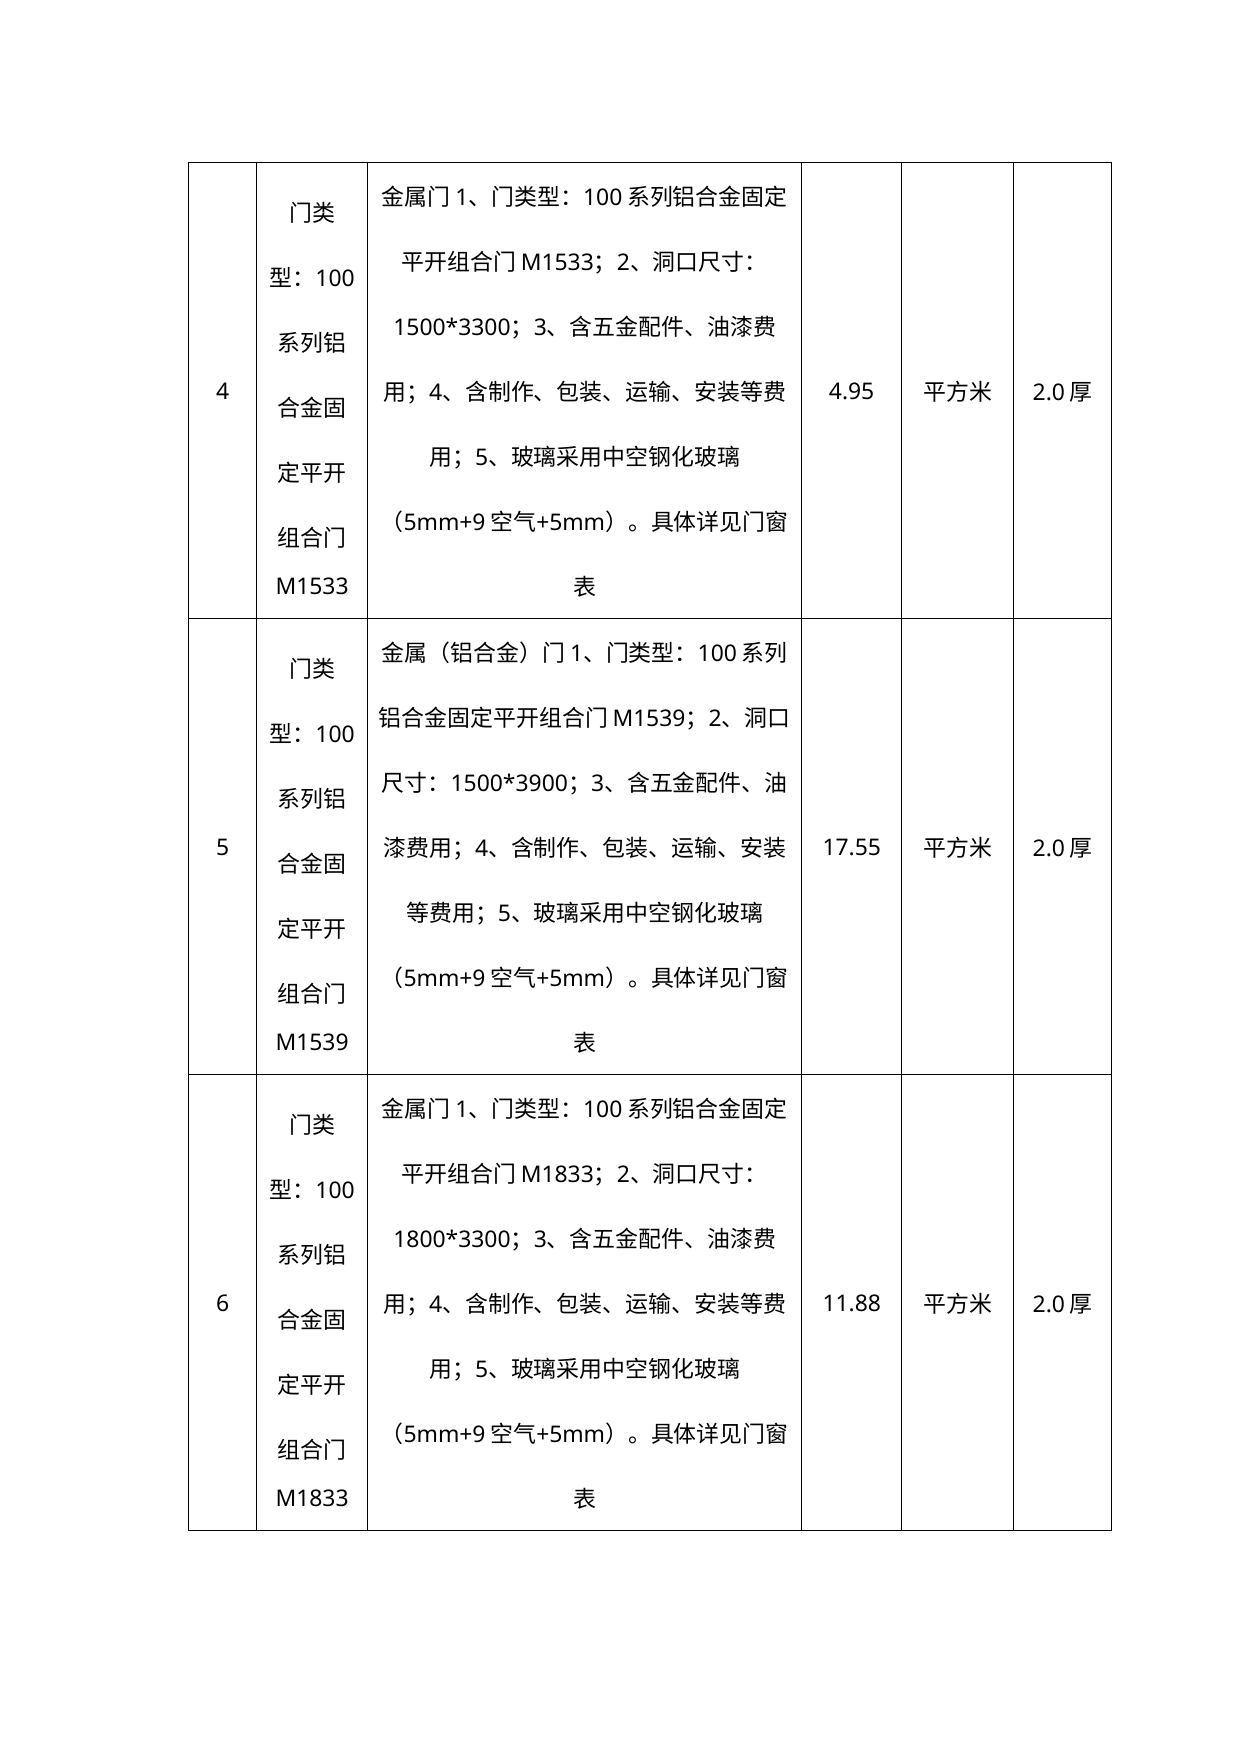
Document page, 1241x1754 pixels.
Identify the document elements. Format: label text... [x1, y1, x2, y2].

table_cell 4 [189, 163, 256, 618]
table_cell 5 [189, 619, 256, 1074]
table_cell 6 [189, 1075, 256, 1530]
table_cell 金属门 1、门类型：100系列铝合金固定平开组合门M1833；2、洞口尺寸：1800*3300；3、含五金配件、油漆费用；4、含制作、包装、运输、安装等费用；5、玻璃采用中空钢化玻璃（5mm+9空气+5mm）。具体详见门窗表 [368, 1075, 801, 1530]
table_cell 门类型：100系列铝合金固定平开组合门M1833 [257, 1075, 367, 1530]
table_cell 4.95 [802, 163, 901, 618]
table_cell 门类型：100系列铝合金固定平开组合门M1533 [257, 163, 367, 618]
table_cell 平方米 [902, 619, 1013, 1074]
table_cell 门类型：100系列铝合金固定平开组合门M1539 [257, 619, 367, 1074]
table_cell 金属门 1、门类型：100系列铝合金固定平开组合门M1533；2、洞口尺寸：1500*3300；3、含五金配件、油漆费用；4、含制作、包装、运输、安装等费用；5、玻璃采用中空钢化玻璃（5mm+9空气+5mm）。具体详见门窗表 [368, 163, 801, 618]
table_cell 2.0厚 [1014, 1075, 1111, 1530]
table_cell 2.0厚 [1014, 619, 1111, 1074]
table_cell 2.0厚 [1014, 163, 1111, 618]
table_cell 17.55 [802, 619, 901, 1074]
table_cell 金属（铝合金）门 1、门类型：100系列铝合金固定平开组合门M1539；2、洞口尺寸：1500*3900；3、含五金配件、油漆费用；4、含制作、包装、运输、安装等费用；5、玻璃采用中空钢化玻璃（5mm+9空气+5mm）。具体详见门窗表 [368, 619, 801, 1074]
table_cell 平方米 [902, 1075, 1013, 1530]
table_cell 11.88 [802, 1075, 901, 1530]
table_cell 平方米 [902, 163, 1013, 618]
